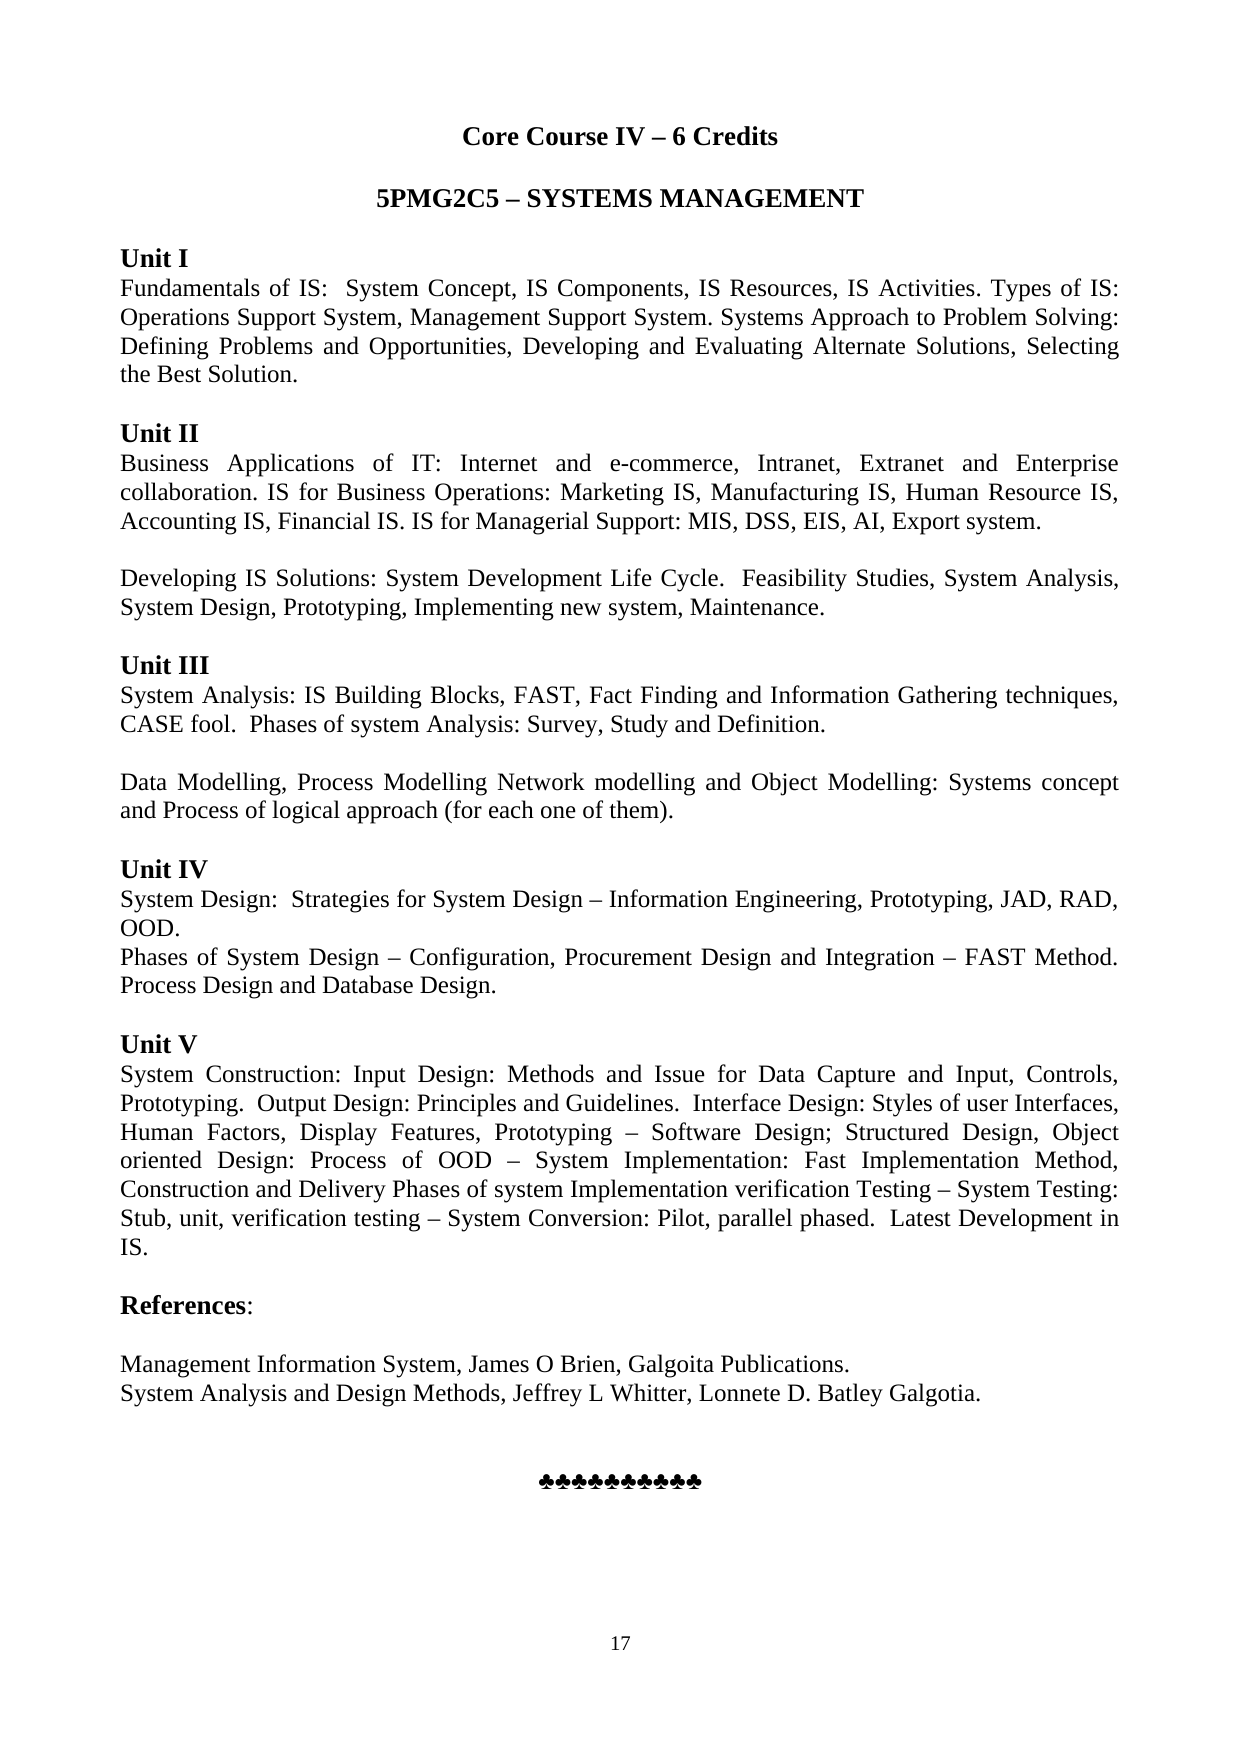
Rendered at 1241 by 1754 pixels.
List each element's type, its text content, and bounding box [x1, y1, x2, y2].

text References: [120, 1289, 1120, 1320]
text Data Modelling, Process Modelling Network modelling and Object Modelling: Systems concept and Process of logical approach (for each one of them). [120, 767, 1120, 824]
text Developing IS Solutions: System Development Life Cycle. Feasibility Studies, System Analysis, System Design, Prototyping, Implementing new system, Maintenance. [120, 563, 1120, 621]
text System Construction: Input Design: Methods and Issue for Data Capture and Input, Controls, Prototyping. Output Design: Principles and Guidelines. Interface Design: Styles of user Interfaces, Human Factors, Display Features, Prototyping – Software Design; Structured Design, Object oriented Design: Process of OOD – System Implementation: Fast Implementation Method, Construction and Delivery Phases of system Implementation verification Testing – System Testing: Stub, unit, verification testing – System Conversion: Pilot, parallel phased. Latest Development in IS. [120, 1059, 1120, 1260]
text System Analysis and Design Methods, Jeffrey L Whitter, Lonnete D. Batley Galgotia. [120, 1378, 1120, 1407]
text System Analysis: IS Building Blocks, FAST, Fact Finding and Information Gathering techniques, CASE fool. Phases of system Analysis: Survey, Study and Definition. [120, 681, 1120, 738]
subtitle 5PMG2C5 – SYSTEMS MANAGEMENT [120, 182, 1120, 213]
text Unit III [120, 649, 1120, 681]
text Unit I [120, 242, 1120, 273]
text Management Information System, James O Brien, Galgoita Publications. [120, 1349, 1120, 1378]
text Fundamentals of IS: System Concept, IS Components, IS Resources, IS Activities. Types of IS: Operations Support System, Management Support System. Systems Approach to Problem Solving: Defining Problems and Opportunities, Developing and Evaluating Alternate Solutions, Selecting the Best Solution. [120, 273, 1120, 388]
text ♣♣♣♣♣♣♣♣♣♣ [120, 1466, 1120, 1495]
text Unit V [120, 1028, 1120, 1059]
text Unit IV [120, 853, 1120, 884]
text Unit II [120, 417, 1120, 448]
text Business Applications of IT: Internet and e-commerce, Intranet, Extranet and Enterprise collaboration. IS for Business Operations: Marketing IS, Manufacturing IS, Human Resource IS, Accounting IS, Financial IS. IS for Managerial Support: MIS, DSS, EIS, AI, Export system. [120, 448, 1120, 534]
text Core Course IV – 6 Credits [120, 120, 1120, 151]
text Phases of System Design – Configuration, Procurement Design and Integration – FAST Method. Process Design and Database Design. [120, 942, 1120, 999]
text System Design: Strategies for System Design – Information Engineering, Prototyping, JAD, RAD, OOD. [120, 884, 1120, 942]
